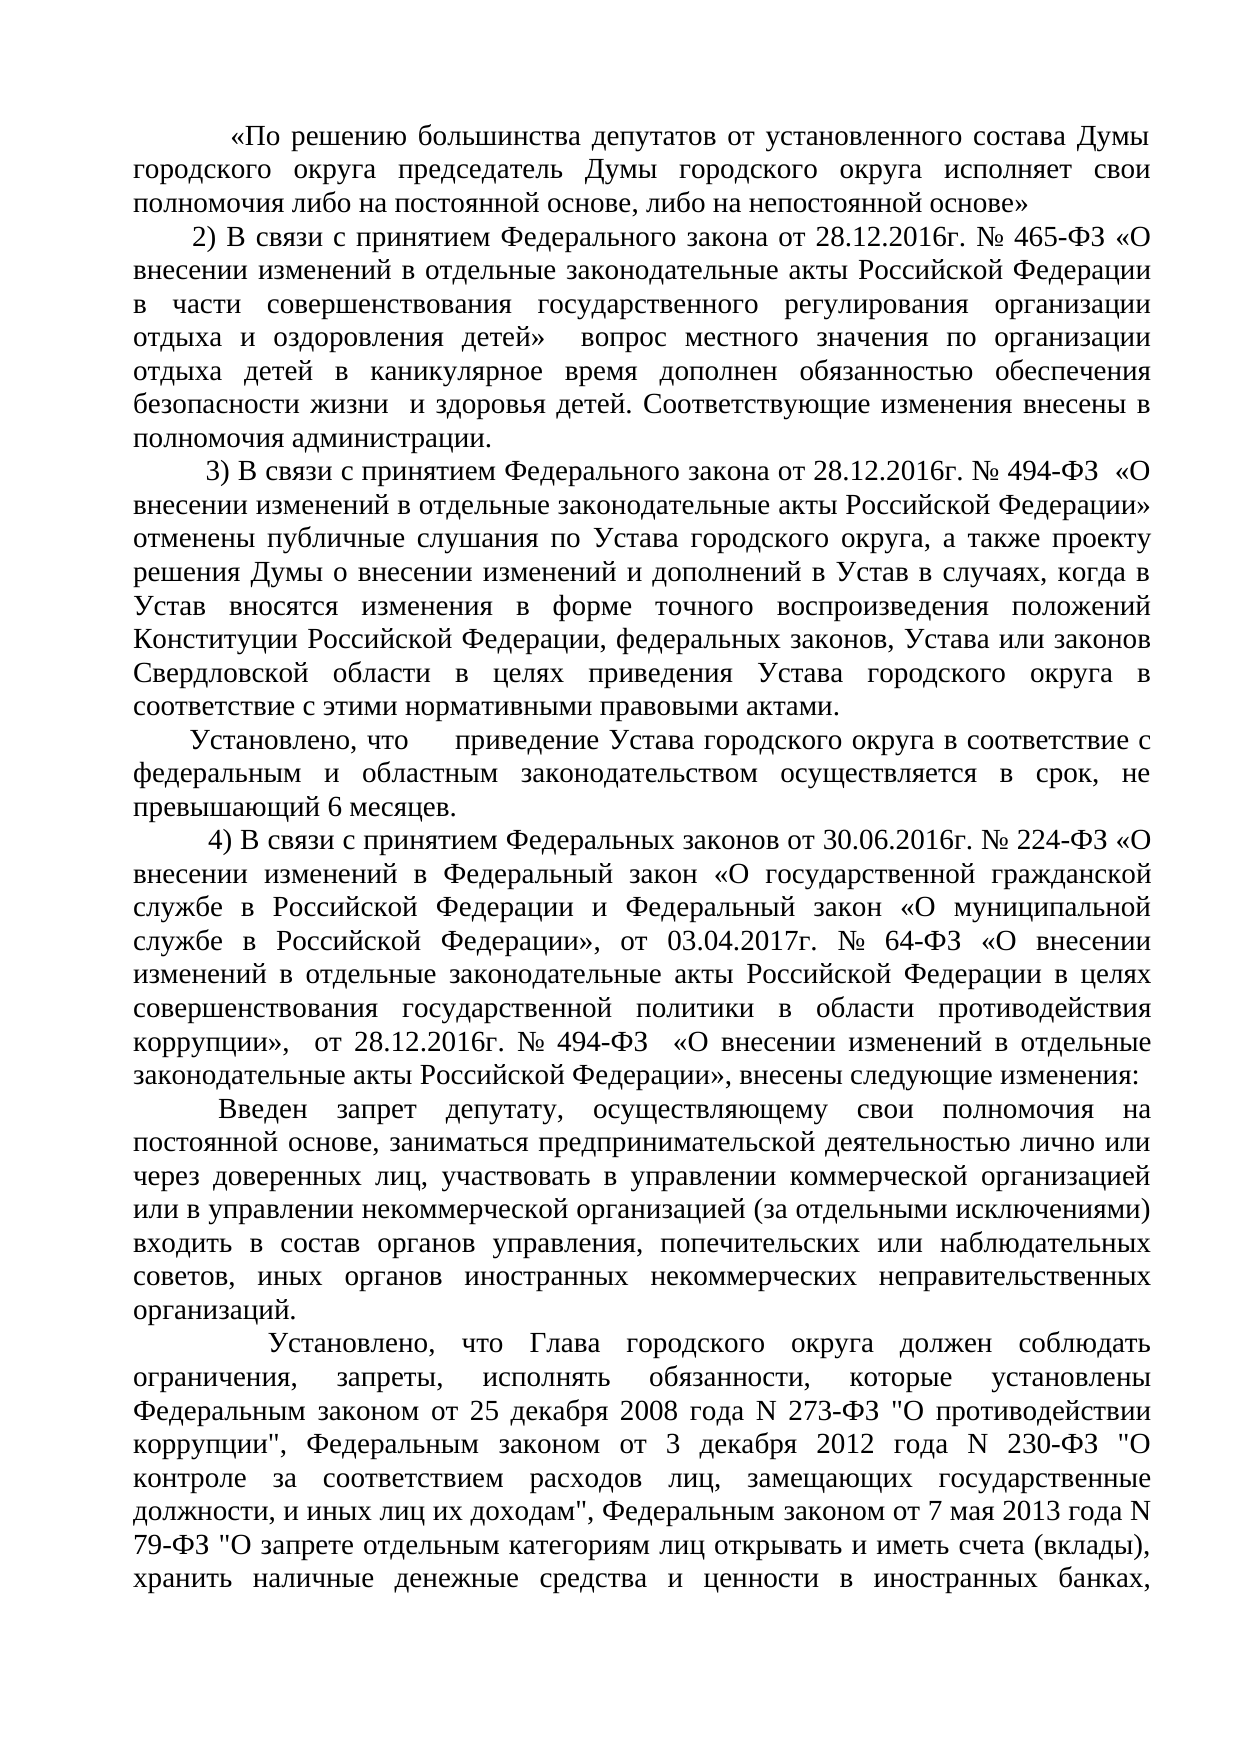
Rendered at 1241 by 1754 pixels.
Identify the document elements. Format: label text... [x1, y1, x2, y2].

text 2) В связи с принятием Федерального закона от 28.12.2016г. № 465-ФЗ «О внесении изменений в отдельные законодательные акты Российской Федерации в части совершенствования государственного регулирования организации отдыха и оздоровления детей» вопрос местного значения по организации отдыха детей в каникулярное время дополнен обязанностью обеспечения безопасности жизни и здоровья детей. Соответствующие изменения внесены в полномочия администрации. [133, 219, 1152, 453]
text 3) В связи с принятием Федерального закона от 28.12.2016г. № 494-ФЗ «О внесении изменений в отдельные законодательные акты Российской Федерации» отменены публичные слушания по Устава городского округа, а также проекту решения Думы о внесении изменений и дополнений в Устав в случаях, когда в Устав вносятся изменения в форме точного воспроизведения положений Конституции Российской Федерации, федеральных законов, Устава или законов Свердловской области в целях приведения Устава городского округа в соответствие с этими нормативными правовыми актами. [133, 453, 1152, 722]
text Установлено, что приведение Устава городского округа в соответствие с федеральным и областным законодательством осуществляется в срок, не превышающий 6 месяцев. [133, 722, 1152, 822]
text 4) В связи с принятием Федеральных законов от 30.06.2016г. № 224-ФЗ «О внесении изменений в Федеральный закон «О государственной гражданской службе в Российской Федерации и Федеральный закон «О муниципальной службе в Российской Федерации», от 03.04.2017г. № 64-ФЗ «О внесении изменений в отдельные законодательные акты Российской Федерации в целях совершенствования государственной политики в области противодействия коррупции», от 28.12.2016г. № 494-ФЗ «О внесении изменений в отдельные законодательные акты Российской Федерации», внесены следующие изменения: [133, 822, 1152, 1091]
text Введен запрет депутату, осуществляющему свои полномочия на постоянной основе, заниматься предпринимательской деятельностью лично или через доверенных лиц, участвовать в управлении коммерческой организацией или в управлении некоммерческой организацией (за отдельными исключениями) входить в состав органов управления, попечительских или наблюдательных советов, иных органов иностранных некоммерческих неправительственных организаций. [133, 1091, 1152, 1326]
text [133, 1326, 1152, 1594]
text «По решению большинства депутатов от установленного состава Думы городского округа председатель Думы городского округа исполняет свои полномочия либо на постоянной основе, либо на непостоянной основе» [133, 118, 1152, 219]
